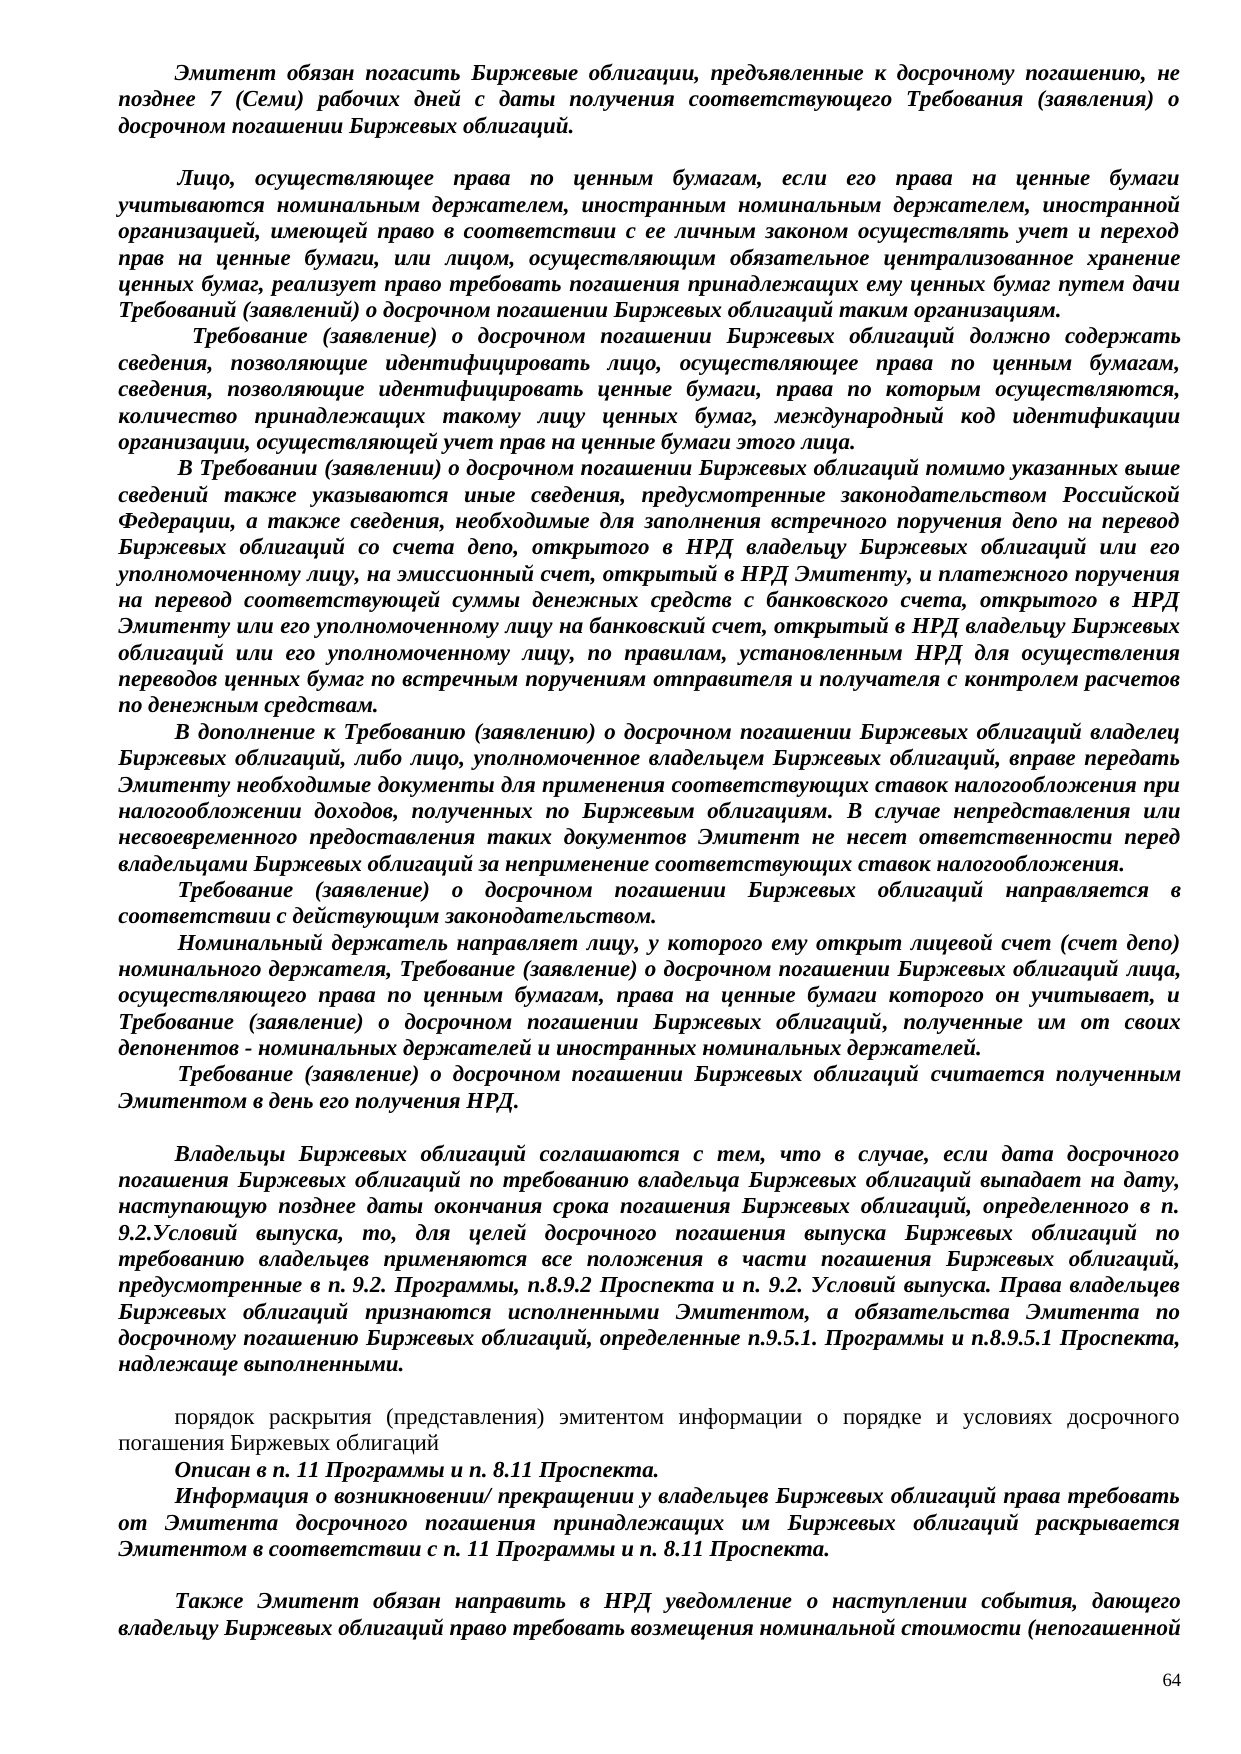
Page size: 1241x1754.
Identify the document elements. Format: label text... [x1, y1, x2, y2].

text Требование (заявление) о досрочном погашении Биржевых облигаций должно содержать сведения, позволяющие идентифицировать лицо, осуществляющее права по ценным бумагам, сведения, позволяющие идентифицировать ценные бумаги, права по которым осуществляются, количество принадлежащих такому лицу ценных бумаг, международный код идентификации организации, осуществляющей учет прав на ценные бумаги этого лица. [118, 323, 1181, 454]
text Владельцы Биржевых облигаций соглашаются с тем, что в случае, если дата досрочного погашения Биржевых облигаций по требованию владельца Биржевых облигаций выпадает на дату, наступающую позднее даты окончания срока погашения Биржевых облигаций, определенного в п. 9.2.Условий выпуска, то, для целей досрочного погашения выпуска Биржевых облигаций по требованию владельцев применяются все положения в части погашения Биржевых облигаций, предусмотренные в п. 9.2. Программы, п.8.9.2 Проспекта и п. 9.2. Условий выпуска. Права владельцев Биржевых облигаций признаются исполненными Эмитентом, а обязательства Эмитента по досрочному погашению Биржевых облигаций, определенные п.9.5.1. Программы и п.8.9.5.1 Проспекта, надлежаще выполненными. [118, 1139, 1181, 1377]
text В Требовании (заявлении) о досрочном погашении Биржевых облигаций помимо указанных выше сведений также указываются иные сведения, предусмотренные законодательством Российской Федерации, а также сведения, необходимые для заполнения встречного поручения депо на перевод Биржевых облигаций со счета депо, открытого в НРД владельцу Биржевых облигаций или его уполномоченному лицу, на эмиссионный счет, открытый в НРД Эмитенту, и платежного поручения на перевод соответствующей суммы денежных средств с банковского счета, открытого в НРД Эмитенту или его уполномоченному лицу на банковский счет, открытый в НРД владельцу Биржевых облигаций или его уполномоченному лицу, по правилам, установленным НРД для осуществления переводов ценных бумаг по встречным поручениям отправителя и получателя с контролем расчетов по денежным средствам. [118, 454, 1181, 718]
text Информация о возникновении/ прекращении у владельцев Биржевых облигаций права требовать от Эмитента досрочного погашения принадлежащих им Биржевых облигаций раскрывается Эмитентом в соответствии с п. 11 Программы и п. 8.11 Проспекта. [118, 1482, 1181, 1561]
text Лицо, осуществляющее права по ценным бумагам, если его права на ценные бумаги учитываются номинальным держателем, иностранным номинальным держателем, иностранной организацией, имеющей право в соответствии с ее личным законом осуществлять учет и переход прав на ценные бумаги, или лицом, осуществляющим обязательное централизованное хранение ценных бумаг, реализует право требовать погашения принадлежащих ему ценных бумаг путем дачи Требований (заявлений) о досрочном погашении Биржевых облигаций таким организациям. [118, 164, 1181, 323]
text Требование (заявление) о досрочном погашении Биржевых облигаций считается полученным Эмитентом в день его получения НРД. [118, 1061, 1181, 1113]
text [118, 1588, 1181, 1640]
text порядок раскрытия (представления) эмитентом информации о порядке и условиях досрочного погашения Биржевых облигаций [118, 1403, 1181, 1456]
text Номинальный держатель направляет лицу, у которого ему открыт лицевой счет (счет депо) номинального держателя, Требование (заявление) о досрочном погашении Биржевых облигаций лица, осуществляющего права по ценным бумагам, права на ценные бумаги которого он учитывает, и Требование (заявление) о досрочном погашении Биржевых облигаций, полученные им от своих депонентов - номинальных держателей и иностранных номинальных держателей. [118, 929, 1181, 1061]
text Требование (заявление) о досрочном погашении Биржевых облигаций направляется в соответствии с действующим законодательством. [118, 876, 1181, 929]
text В дополнение к Требованию (заявлению) о досрочном погашении Биржевых облигаций владелец Биржевых облигаций, либо лицо, уполномоченное владельцем Биржевых облигаций, вправе передать Эмитенту необходимые документы для применения соответствующих ставок налогообложения при налогообложении доходов, полученных по Биржевым облигациям. В случае непредставления или несвоевременного предоставления таких документов Эмитент не несет ответственности перед владельцами Биржевых облигаций за неприменение соответствующих ставок налогообложения. [118, 718, 1181, 876]
text Описан в п. 11 Программы и п. 8.11 Проспекта. [118, 1456, 1181, 1482]
text Эмитент обязан погасить Биржевые облигации, предъявленные к досрочному погашению, не позднее 7 (Семи) рабочих дней с даты получения соответствующего Требования (заявления) о досрочном погашении Биржевых облигаций. [118, 59, 1181, 138]
